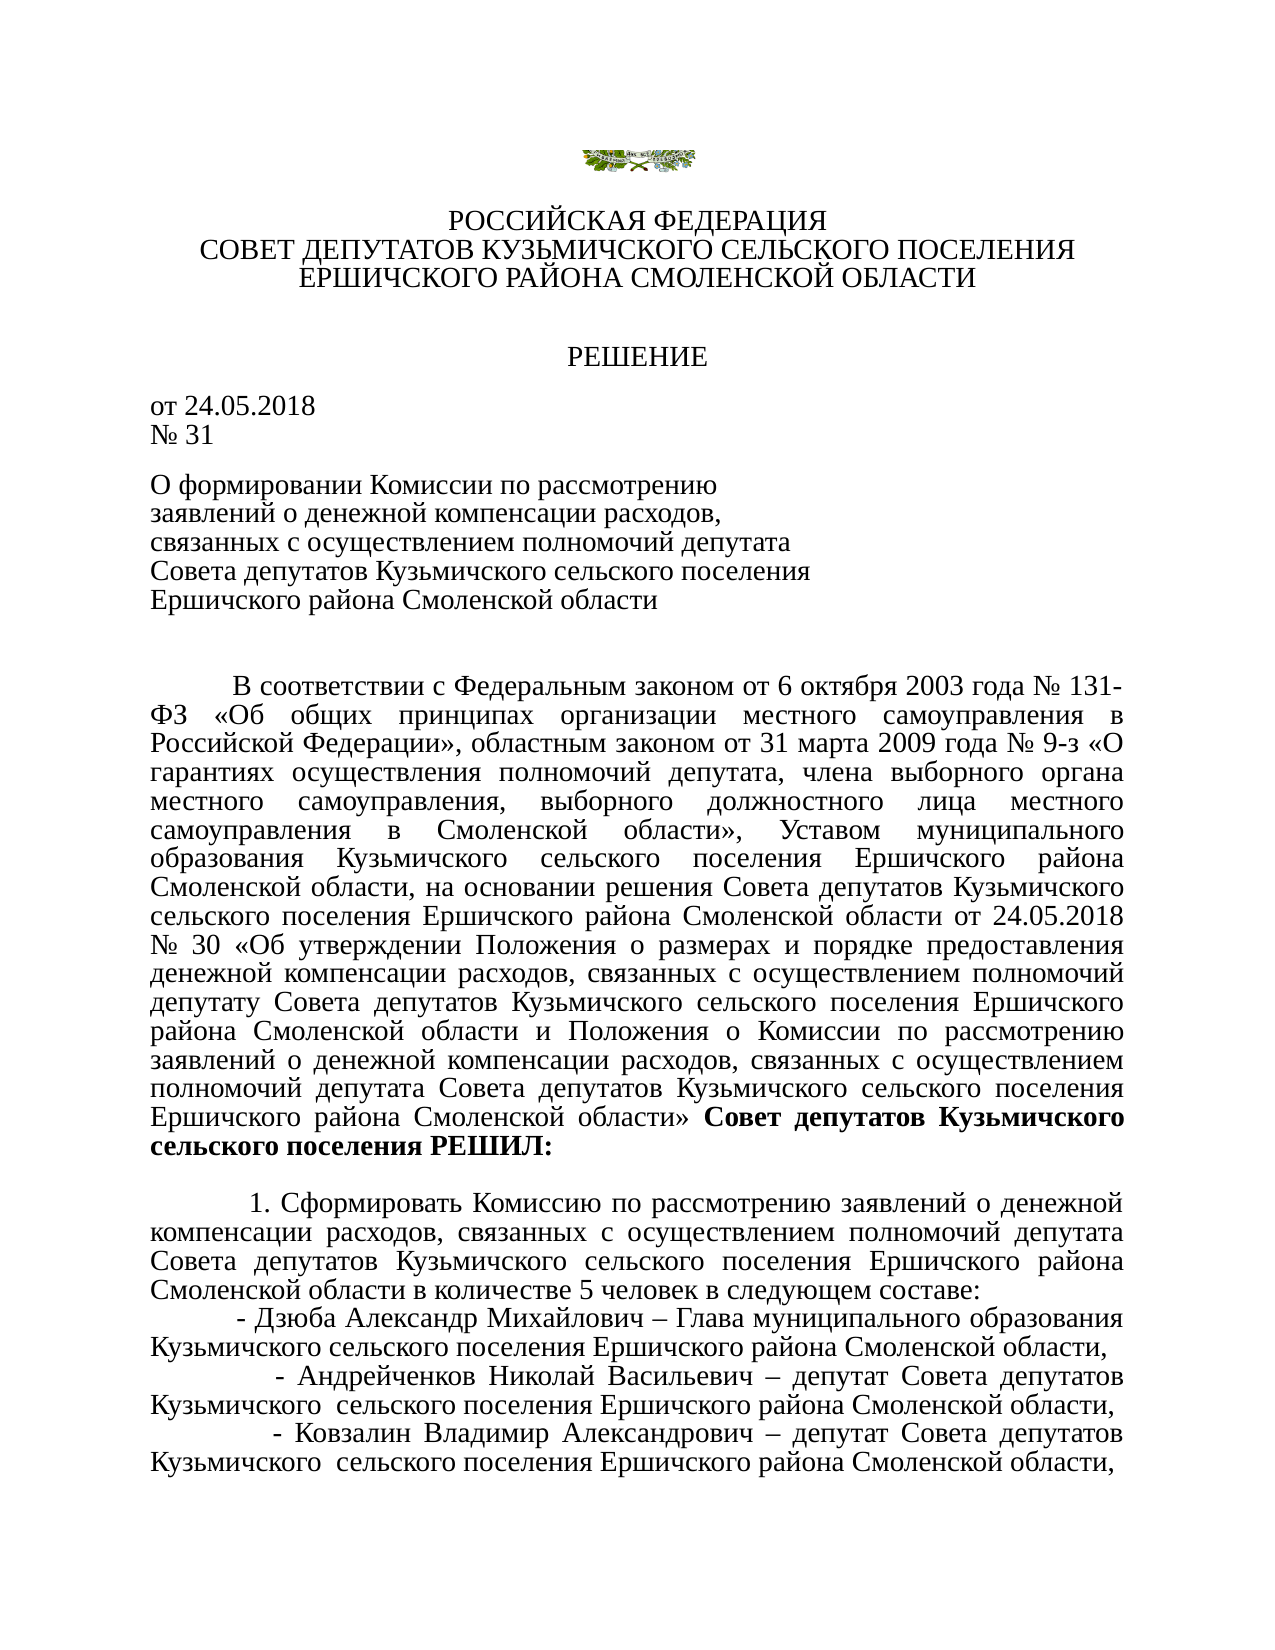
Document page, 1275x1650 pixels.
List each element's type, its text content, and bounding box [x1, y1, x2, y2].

text В соответствии с Федеральным законом от 6 октября 2003 года № 131-ФЗ «Об общих принципах организации местного самоуправления в Российской Федерации», областным законом от 31 марта 2009 года № 9-з «О гарантиях осуществления полномочий депутата, члена выборного органа местного самоуправления, выборного должностного лица местного самоуправления в Смоленской области», Уставом муниципального образования Кузьмичского сельского поселения Ершичского района Смоленской области, на основании решения Совета депутатов Кузьмичского сельского поселения Ершичского района Смоленской области от 24.05.2018 № 30 «Об утверждении Положения о размерах и порядке предоставления денежной компенсации расходов, связанных с осуществлением полномочий депутату Совета депутатов Кузьмичского сельского поселения Ершичского района Смоленской области и Положения о Комиссии по рассмотрению заявлений о денежной компенсации расходов, связанных с осуществлением полномочий депутата Совета депутатов Кузьмичского сельского поселения Ершичского района Смоленской области» Совет депутатов Кузьмичского сельского поселения РЕШИЛ: [150, 672, 1125, 1161]
text заявлений о денежной компенсации расходов, [150, 500, 1125, 529]
text Ершичского района Смоленской области [150, 586, 1125, 615]
text РОССИЙСКАЯ ФЕДЕРАЦИЯ [150, 207, 1125, 236]
text РЕШЕНИЕ [150, 343, 1125, 372]
text - Ковзалин Владимир Александрович – депутат Совета депутатов Кузьмичского сельского поселения Ершичского района Смоленской области, [150, 1420, 1125, 1477]
text О формировании Комиссии по рассмотрению [150, 471, 1125, 500]
text Совета депутатов Кузьмичского сельского поселения [150, 557, 1125, 586]
text - Андрейченков Николай Васильевич – депутат Совета депутатов Кузьмичского сельского поселения Ершичского района Смоленской области, [150, 1362, 1125, 1420]
text - Дзюба Александр Михайлович – Глава муниципального образования Кузьмичского сельского поселения Ершичского района Смоленской области, [150, 1305, 1125, 1362]
text СОВЕТ ДЕПУТАТОВ КУЗЬМИЧСКОГО СЕЛЬСКОГО ПОСЕЛЕНИЯ [150, 236, 1125, 265]
text ЕРШИЧСКОГО РАЙОНА СМОЛЕНСКОЙ ОБЛАСТИ [150, 265, 1125, 294]
text от 24.05.2018 № 31 [150, 393, 1125, 450]
text связанных с осуществлением полномочий депутата [150, 529, 1125, 557]
text 1. Сформировать Комиссию по рассмотрению заявлений о денежной компенсации расходов, связанных с осуществлением полномочий депутата Совета депутатов Кузьмичского сельского поселения Ершичского района Смоленской области в количестве 5 человек в следующем составе: [150, 1190, 1125, 1305]
